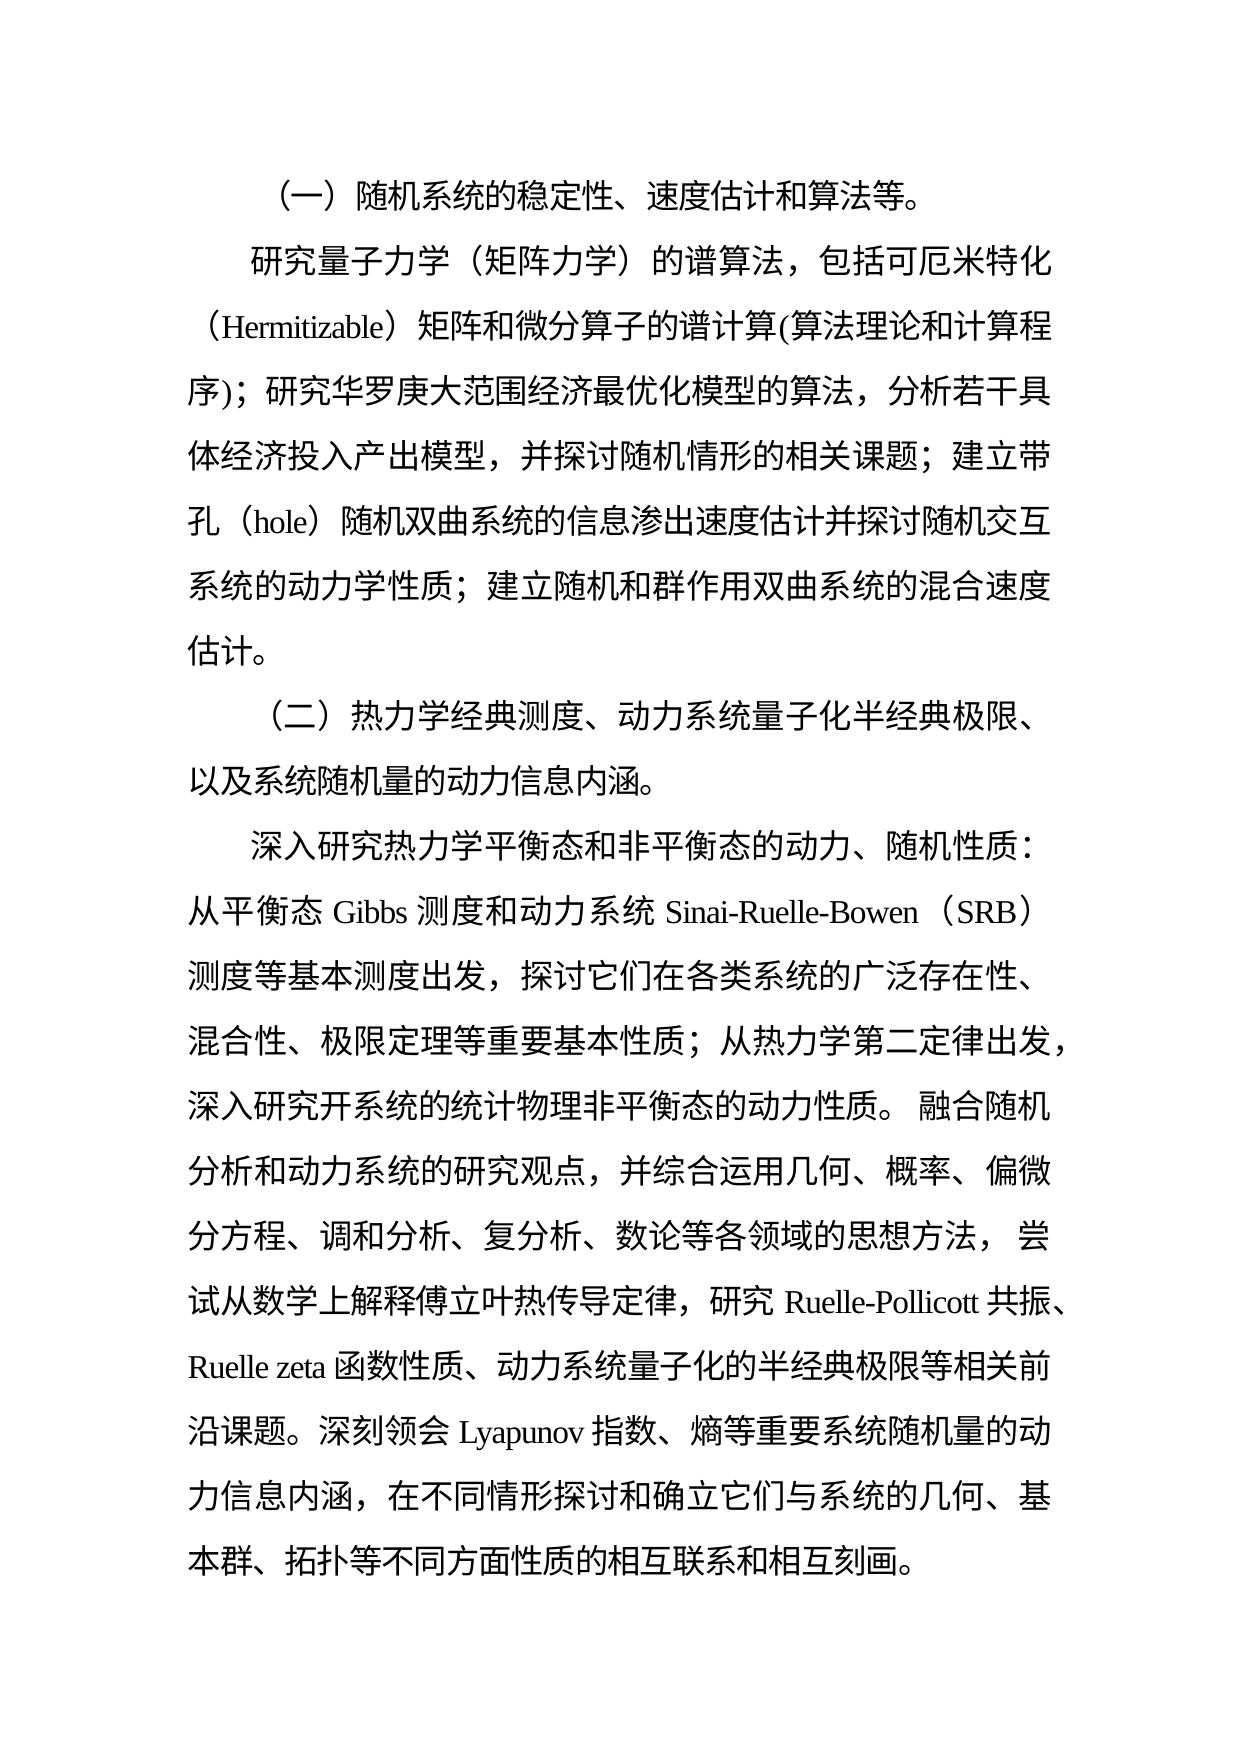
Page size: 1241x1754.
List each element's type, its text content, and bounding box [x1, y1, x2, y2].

text （二）热力学经典测度、动力系统量子化半经典极限、以及系统随机量的动力信息内涵。 [187, 682, 1053, 812]
text 研究量子力学（矩阵力学）的谱算法，包括可厄米特化（Hermitizable）矩阵和微分算子的谱计算(算法理论和计算程序)；研究华罗庚大范围经济最优化模型的算法，分析若干具体经济投入产出模型，并探讨随机情形的相关课题；建立带孔（hole）随机双曲系统的信息渗出速度估计并探讨随机交互系统的动力学性质；建立随机和群作用双曲系统的混合速度估计。 [187, 227, 1053, 682]
text 深入研究热力学平衡态和非平衡态的动力、随机性质：从平衡态Gibbs测度和动力系统Sinai-Ruelle-Bowen（SRB）测度等基本测度出发，探讨它们在各类系统的广泛存在性、混合性、极限定理等重要基本性质；从热力学第二定律出发，深入研究开系统的统计物理非平衡态的动力性质。 融合随机分析和动力系统的研究观点，并综合运用几何、概率、偏微分方程、调和分析、复分析、数论等各领域的思想方法， 尝试从数学上解释傅立叶热传导定律，研究Ruelle-Pollicott共振、Ruelle zeta函数性质、动力系统量子化的半经典极限等相关前沿课题。深刻领会Lyapunov指数、熵等重要系统随机量的动力信息内涵，在不同情形探讨和确立它们与系统的几何、基本群、拓扑等不同方面性质的相互联系和相互刻画。 [187, 812, 1053, 1592]
text （一）随机系统的稳定性、速度估计和算法等。 [187, 162, 1053, 227]
